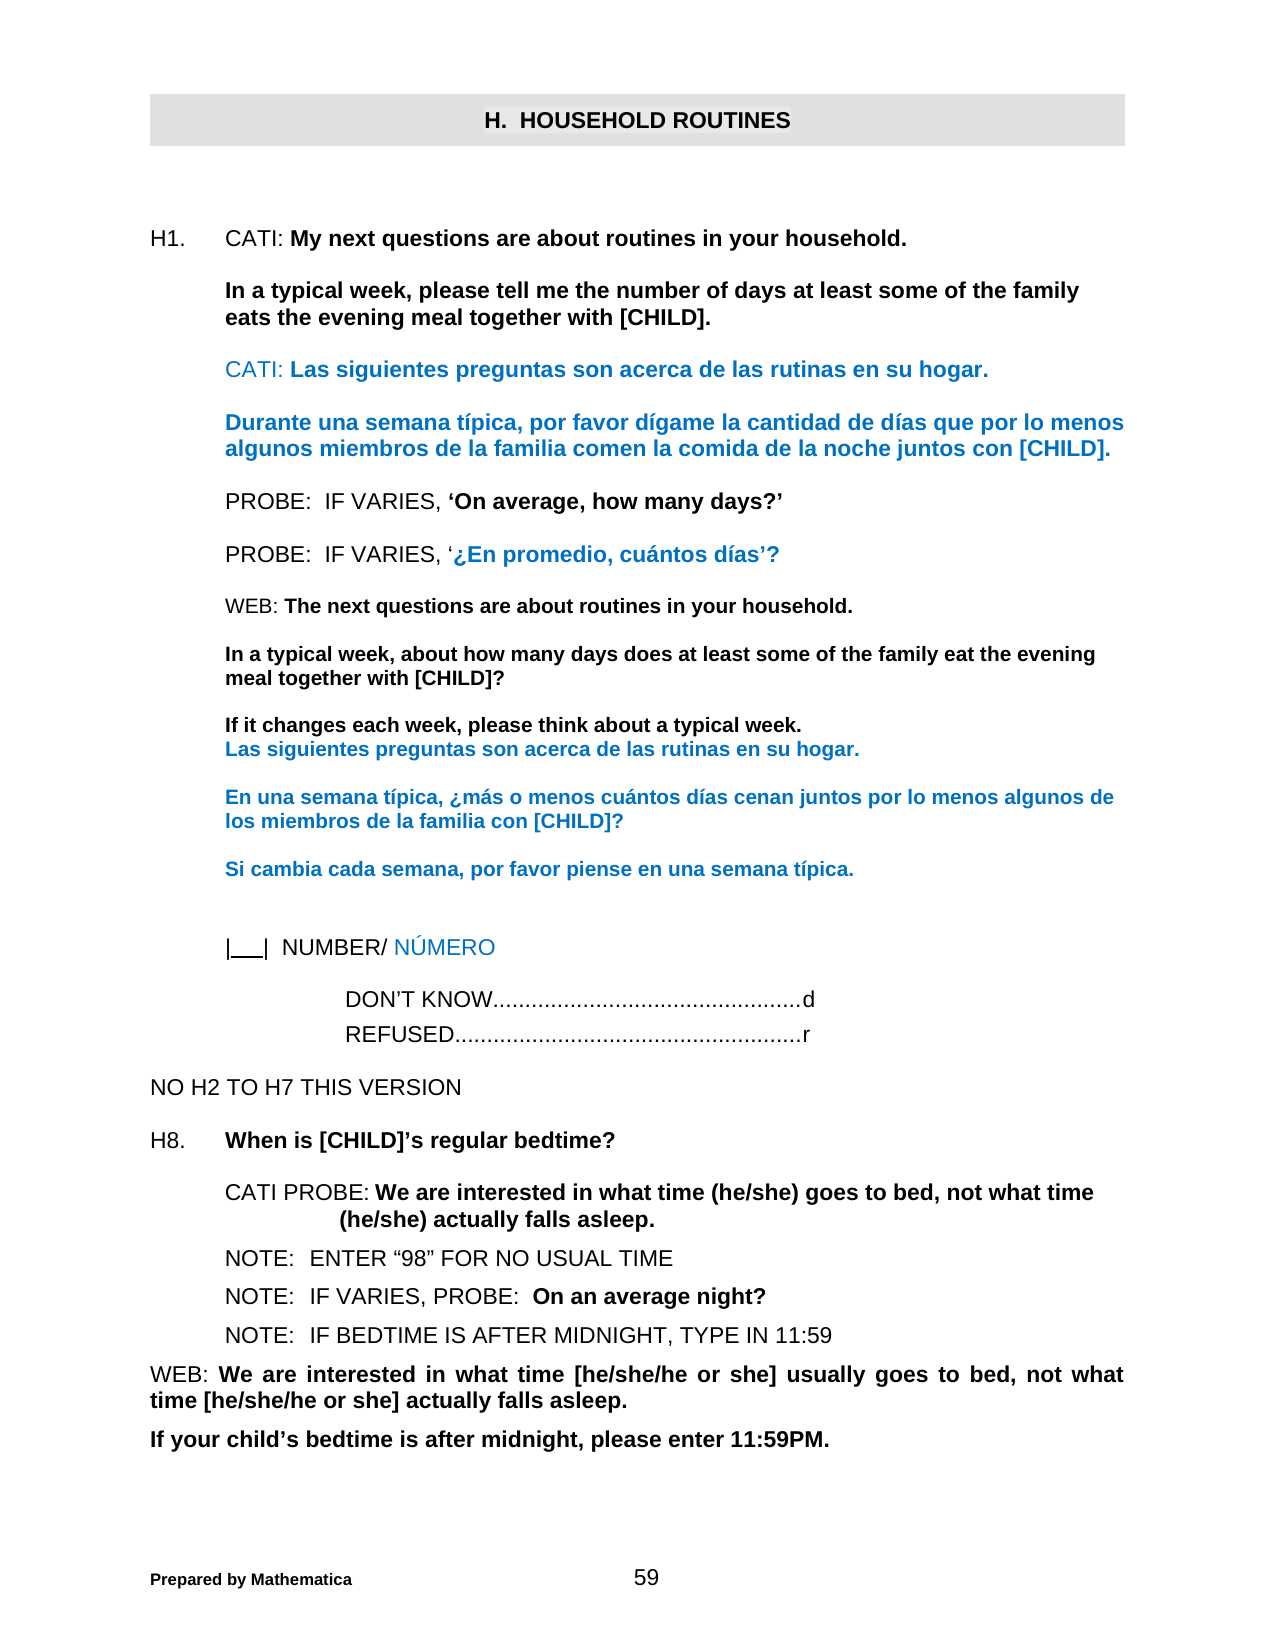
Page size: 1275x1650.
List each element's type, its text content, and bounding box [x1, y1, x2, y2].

text | | NUMBER/ NÚMERO [150, 934, 1125, 960]
text Si cambia cada semana, por favor piense en una semana típica. [150, 857, 1125, 881]
text CATI: Las siguientes preguntas son acerca de las rutinas en su hogar. [150, 356, 1125, 383]
text WEB: We are interested in what time [he/she/he or she] usually goes to bed, not what time [he/she/he or she] actually falls asleep. [150, 1361, 1125, 1414]
text DON’T KNOW d [300, 986, 1125, 1013]
text In a typical week, please tell me the number of days at least some of the family eats the evening meal together with [CHILD]. [150, 277, 1125, 330]
text H8. When is [CHILD]’s regular bedtime? [150, 1127, 1125, 1153]
text Las siguientes preguntas son acerca de las rutinas en su hogar. [150, 737, 1125, 761]
text PROBE: IF VARIES, ‘¿En promedio, cuántos días’? [150, 541, 1125, 567]
text H1. CATI: My next questions are about routines in your household. [150, 224, 1125, 251]
text CATI PROBE: We are interested in what time (he/she) goes to bed, not what time (he/she) actually falls asleep. [224, 1179, 1125, 1232]
text WEB: The next questions are about routines in your household. [150, 593, 1125, 617]
text Durante una semana típica, por favor dígame la cantidad de días que por lo menos algunos miembros de la familia comen la comida de la noche juntos con [CHILD]. [150, 409, 1125, 462]
text NOTE: ENTER “98” FOR NO USUAL TIME [150, 1244, 1125, 1271]
text En una semana típica, ¿más o menos cuántos días cenan juntos por lo menos algunos de los miembros de la familia con [CHILD]? [150, 785, 1125, 833]
text NOTE: IF BEDTIME IS AFTER MIDNIGHT, TYPE IN 11:59 [150, 1322, 1125, 1348]
text REFUSED r [300, 1021, 1125, 1047]
text In a typical week, about how many days does at least some of the family eat the evening meal together with [CHILD]? [150, 641, 1125, 689]
table_header H. HOUSEHOLD ROUTINES [150, 94, 1125, 146]
text If your child’s bedtime is after midnight, please enter 11:59PM. [150, 1426, 1125, 1453]
text NOTE: IF VARIES, PROBE: On an average night? [150, 1283, 1125, 1310]
text PROBE: IF VARIES, ‘On average, how many days?’ [150, 488, 1125, 514]
text NO H2 TO H7 THIS VERSION [150, 1074, 1125, 1100]
text If it changes each week, please think about a typical week. [150, 713, 1125, 737]
